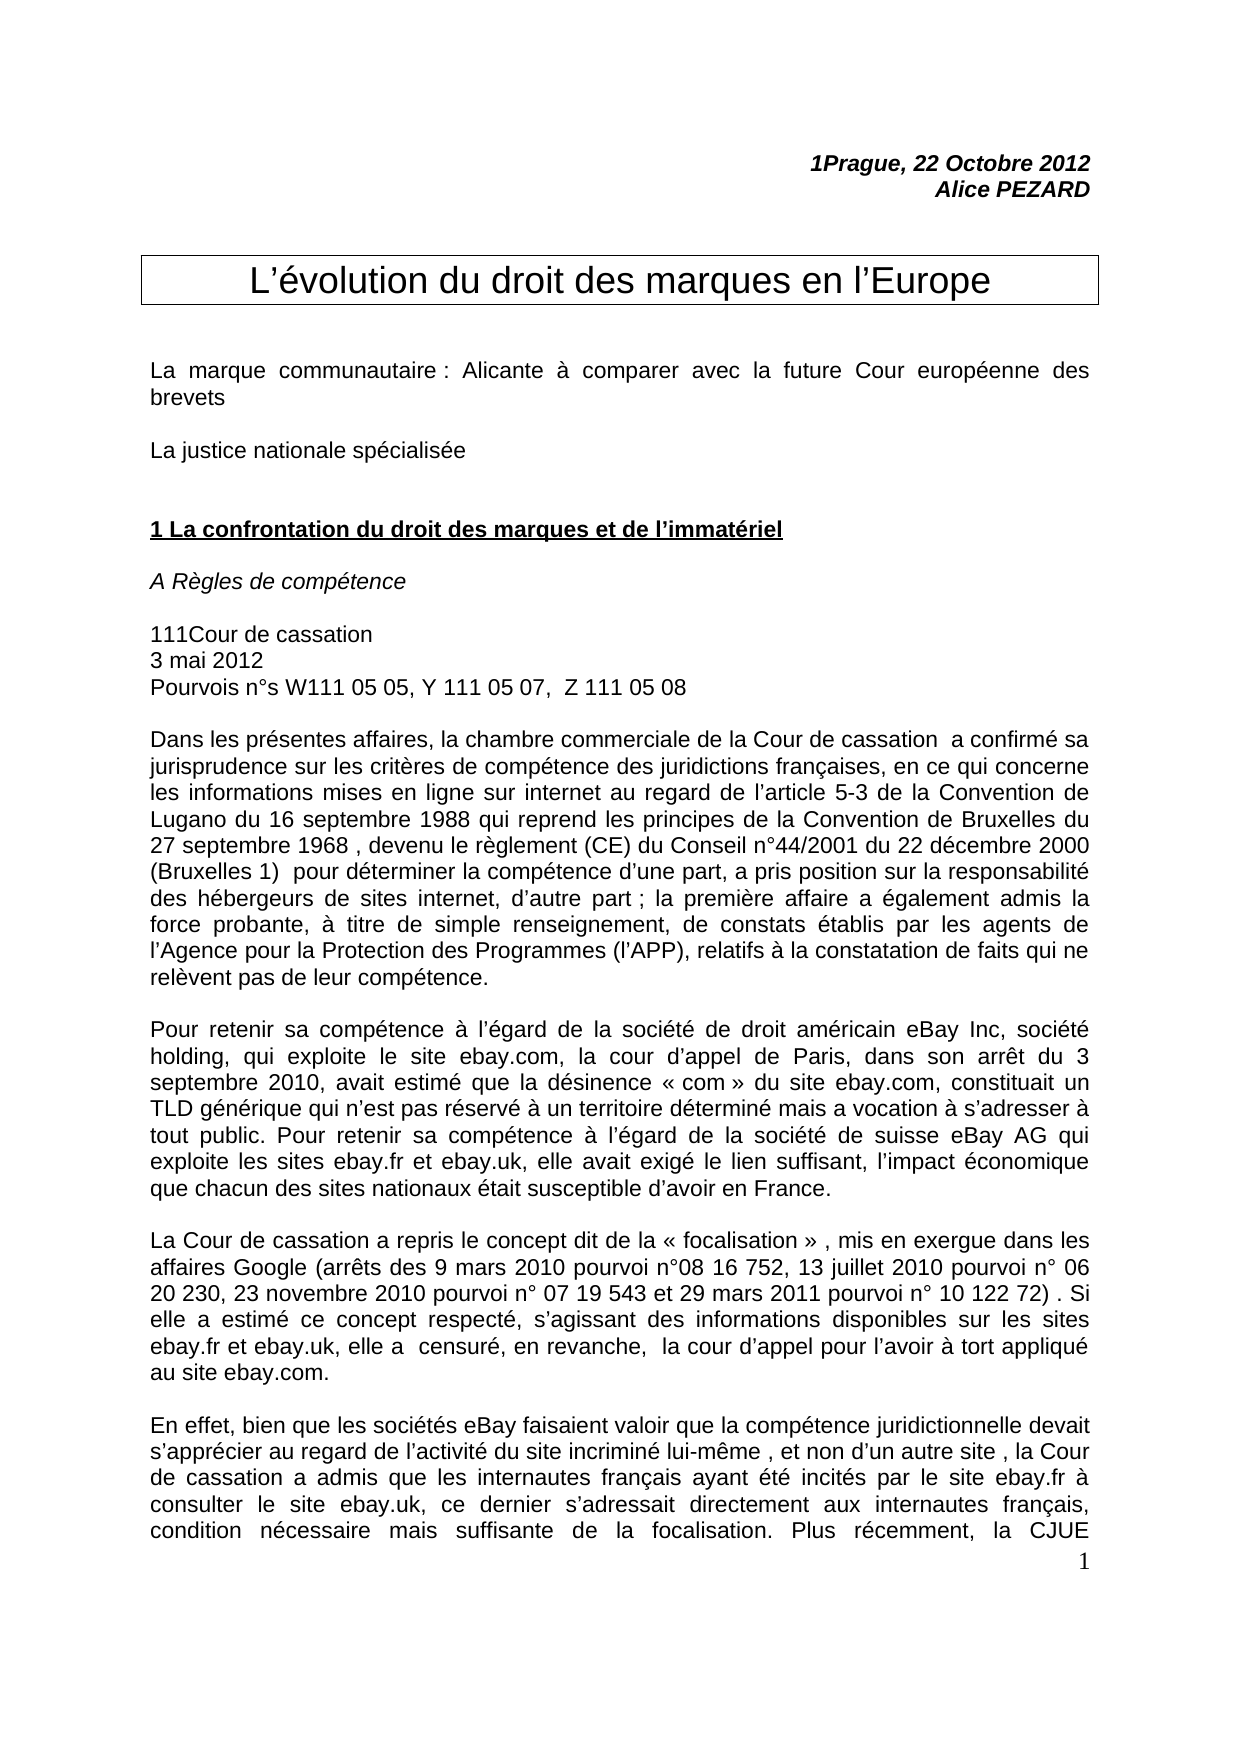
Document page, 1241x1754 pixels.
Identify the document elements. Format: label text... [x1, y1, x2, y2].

text Pour retenir sa compétence à l’égard de la société de droit américain eBay Inc, société holding, qui exploite le site ebay.com, la cour d’appel de Paris, dans son arrêt du 3 septembre 2010, avait estimé que la désinence « com » du site ebay.com, constituait un TLD générique qui n’est pas réservé à un territoire déterminé mais a vocation à s’adresser à tout public. Pour retenir sa compétence à l’égard de la société de suisse eBay AG qui exploite les sites ebay.fr et ebay.uk, elle avait exigé le lien suffisant, l’impact économique que chacun des sites nationaux était susceptible d’avoir en France. [150, 1016, 1090, 1201]
text L’évolution du droit des marques en l’Europe [142, 256, 1098, 304]
text Cour de cassation [150, 621, 1090, 647]
text Dans les présentes affaires, la chambre commerciale de la Cour de cassation a confirmé sa jurisprudence sur les critères de compétence des juridictions françaises, en ce qui concerne les informations mises en ligne sur internet au regard de l’article 5-3 de la Convention de Lugano du 16 septembre 1988 qui reprend les principes de la Convention de Bruxelles du 27 septembre 1968 , devenu le règlement (CE) du Conseil n°44/2001 du 22 décembre 2000 (Bruxelles 1) pour déterminer la compétence d’une part, a pris position sur la responsabilité des hébergeurs de sites internet, d’autre part ; la première affaire a également admis la force probante, à titre de simple renseignement, de constats établis par les agents de l’Agence pour la Protection des Programmes (l’APP), relatifs à la constatation de faits qui ne relèvent pas de leur compétence. [150, 726, 1090, 990]
text A Règles de compétence [150, 568, 1090, 595]
text La justice nationale spécialisée [150, 437, 1090, 463]
text 3 mai 2012 [150, 647, 1090, 674]
text Prague, 22 Octobre 2012 [150, 150, 1090, 176]
text 1 La confrontation du droit des marques et de l’immatériel [150, 516, 1090, 542]
text La Cour de cassation a repris le concept dit de la « focalisation » , mis en exergue dans les affaires Google (arrêts des 9 mars 2010 pourvoi n°08 16 752, 13 juillet 2010 pourvoi n° 06 20 230, 23 novembre 2010 pourvoi n° 07 19 543 et 29 mars 2011 pourvoi n° 10 122 72) . Si elle a estimé ce concept respecté, s’agissant des informations disponibles sur les sites ebay.fr et ebay.uk, elle a censuré, en revanche, la cour d’appel pour l’avoir à tort appliqué au site ebay.com. [150, 1227, 1090, 1385]
text Pourvois n°s W111 05 05, Y 111 05 07, Z 111 05 08 [150, 674, 1090, 700]
text Alice PEZARD [150, 176, 1090, 203]
text La marque communautaire : Alicante à comparer avec européenne des brevets [150, 357, 1090, 410]
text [150, 1412, 1090, 1543]
